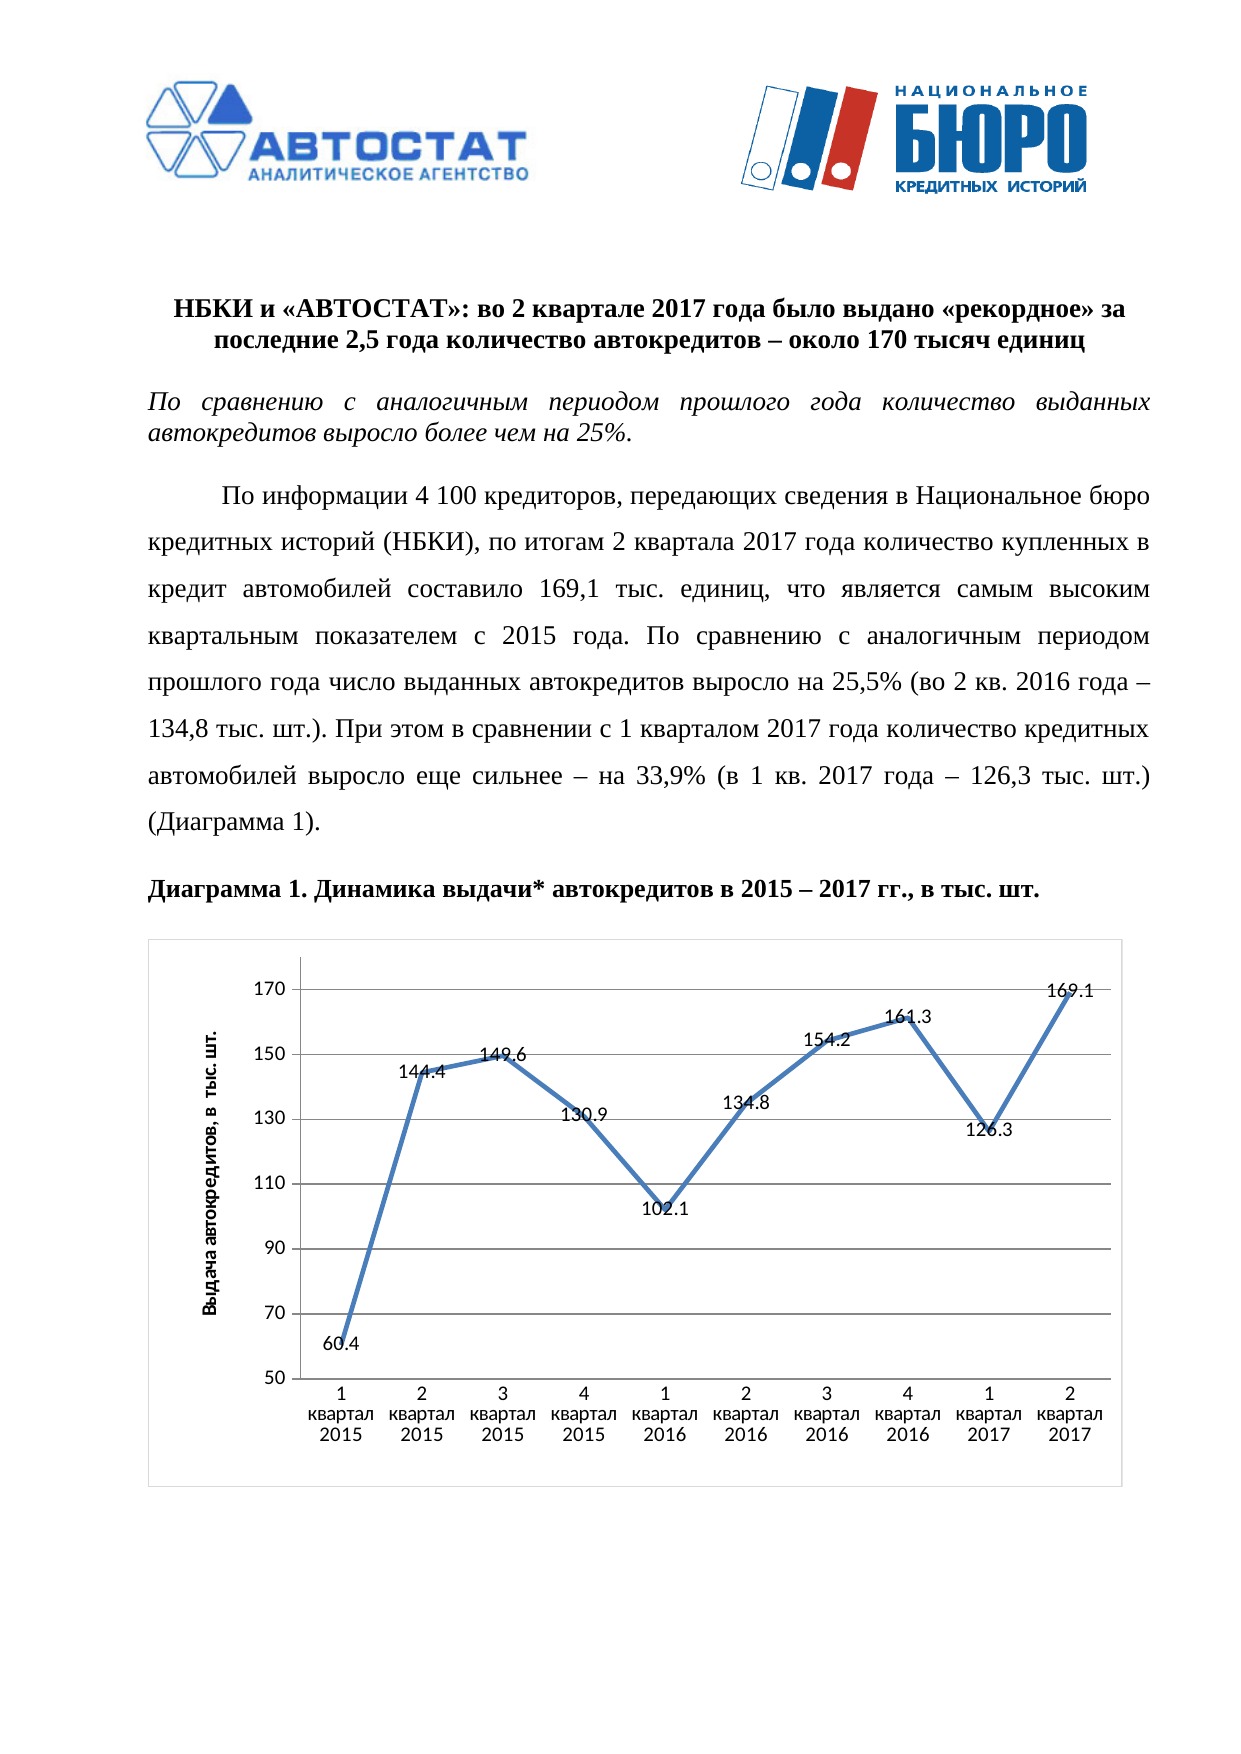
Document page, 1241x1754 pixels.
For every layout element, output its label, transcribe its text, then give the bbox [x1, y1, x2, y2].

picture [136, 73, 548, 193]
picture [718, 73, 1108, 215]
text Диаграмма 1. Динамика выдачи* автокредитов в 2015 – 2017 гг., в тыс. шт. [148, 873, 1152, 903]
text По информации 4 100 кредиторов, передающих сведения в Национальное бюро кредитных историй (НБКИ), по итогам 2 квартала 2017 года количество купленных в кредит автомобилей составило 169,1 тыс. единиц, что является самым высоким квартальным показателем с 2015 года. По сравнению с аналогичным периодом прошлого года число выданных автокредитов выросло на 25,5% (во 2 кв. 2016 года – 134,8 тыс. шт.). При этом в сравнении с 1 кварталом 2017 года количество кредитных автомобилей выросло еще сильнее – на 33,9% (в 1 кв. 2017 года – 126,3 тыс. шт.) (Диаграмма 1). [148, 479, 1152, 837]
text По сравнению с аналогичным периодом прошлого года количество выданных автокредитов выросло более чем на 25%. [148, 385, 1152, 448]
text НБКИ и «АВТОСТАТ»: во 2 квартале 2017 года было выдано «рекордное» за последние 2,5 года количество автокредитов – около 170 тысяч единиц [148, 292, 1152, 354]
